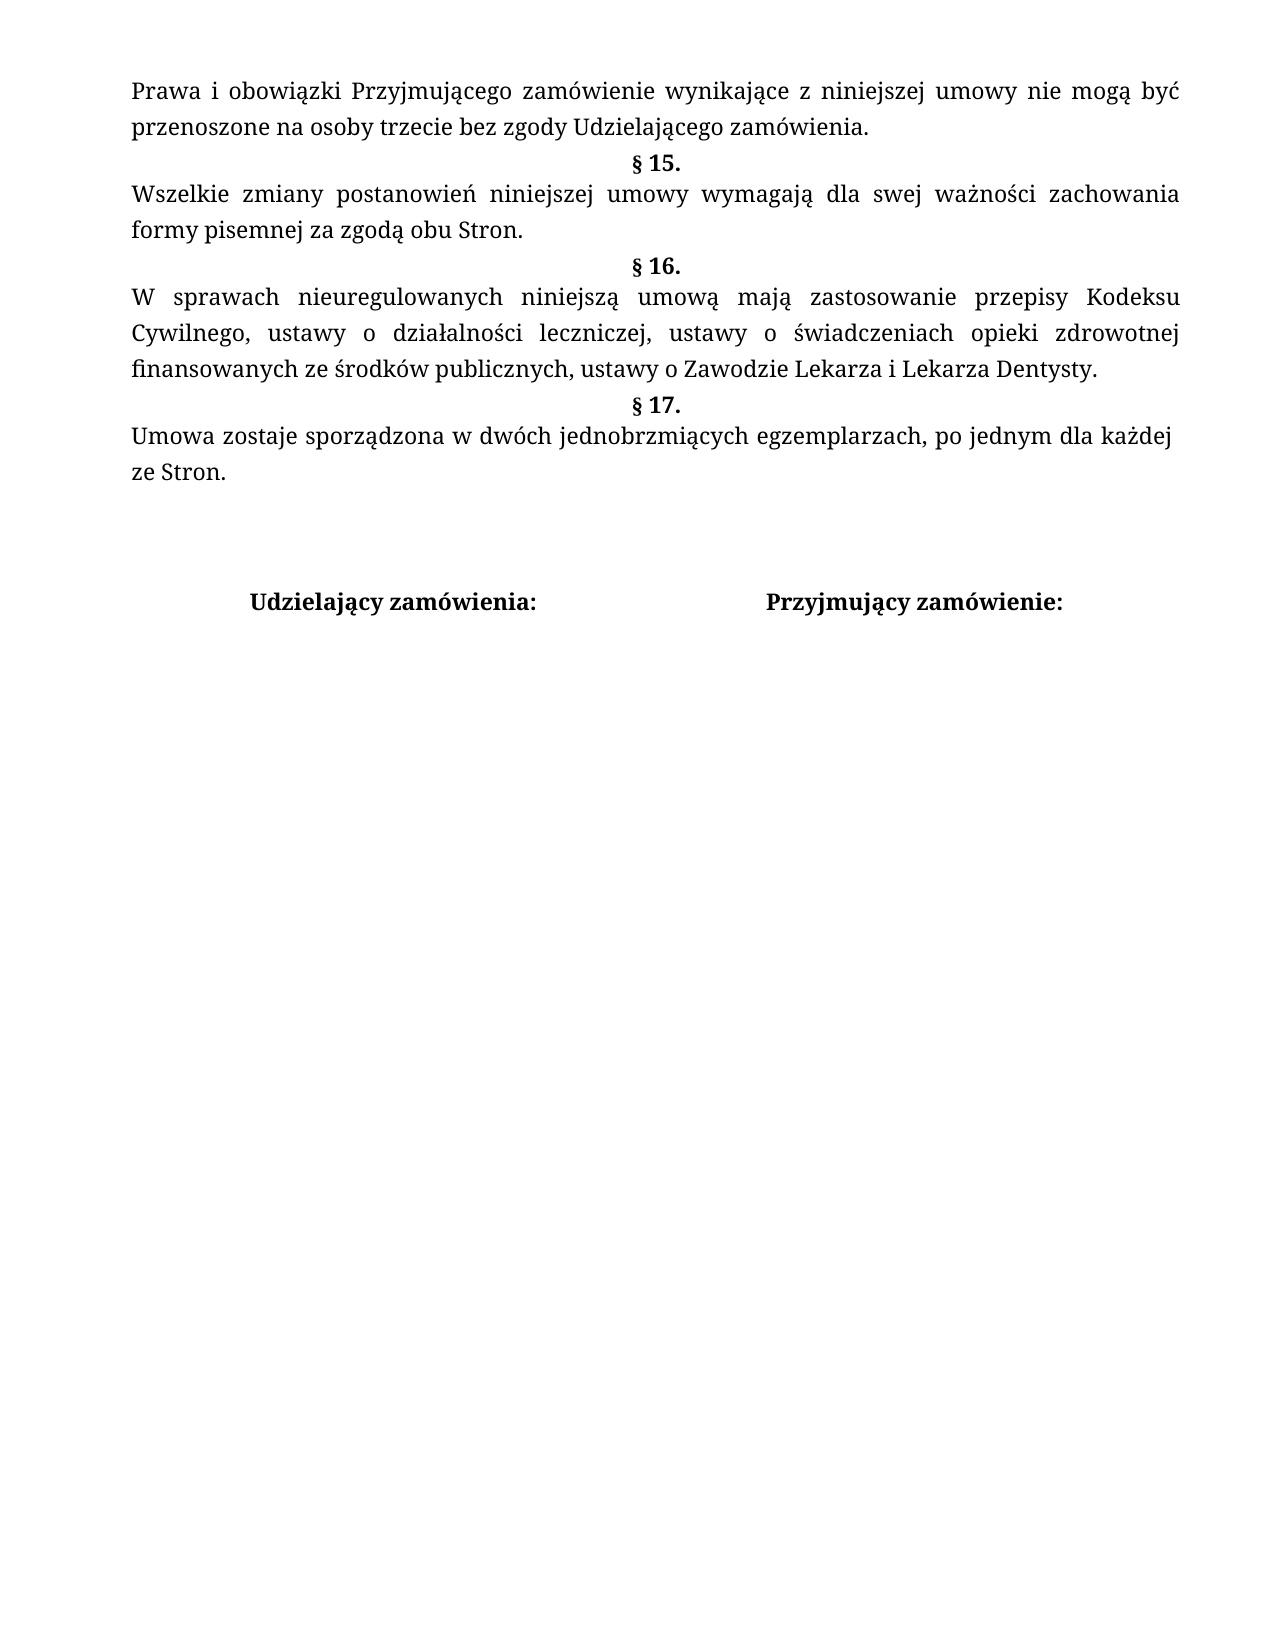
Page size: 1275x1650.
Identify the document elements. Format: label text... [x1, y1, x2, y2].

text Wszelkie zmiany postanowień niniejszej umowy wymagają dla swej ważności zachowania formy pisemnej za zgodą obu Stron. [131, 178, 1181, 245]
text 15. [131, 147, 1181, 178]
text Prawa i obowiązki Przyjmującego zamówienie wynikające z niniejszej umowy nie mogą być przenoszone na osoby trzecie bez zgody Udzielającego zamówienia. [131, 75, 1181, 142]
text 16. [131, 250, 1181, 281]
text Udzielający zamówienia: Przyjmujący zamówienie: [131, 586, 1181, 617]
text 17. [131, 389, 1181, 420]
text W sprawach nieuregulowanych niniejszą umową mają zastosowanie przepisy Kodeksu Cywilnego, ustawy o działalności leczniczej, ustawy o świadczeniach opieki zdrowotnej finansowanych ze środków publicznych, ustawy o Zawodzie Lekarza i Lekarza Dentysty. [131, 281, 1181, 384]
text Umowa zostaje sporządzona w dwóch jednobrzmiących egzemplarzach, po jednym dla każdej ze Stron. [131, 420, 1181, 487]
